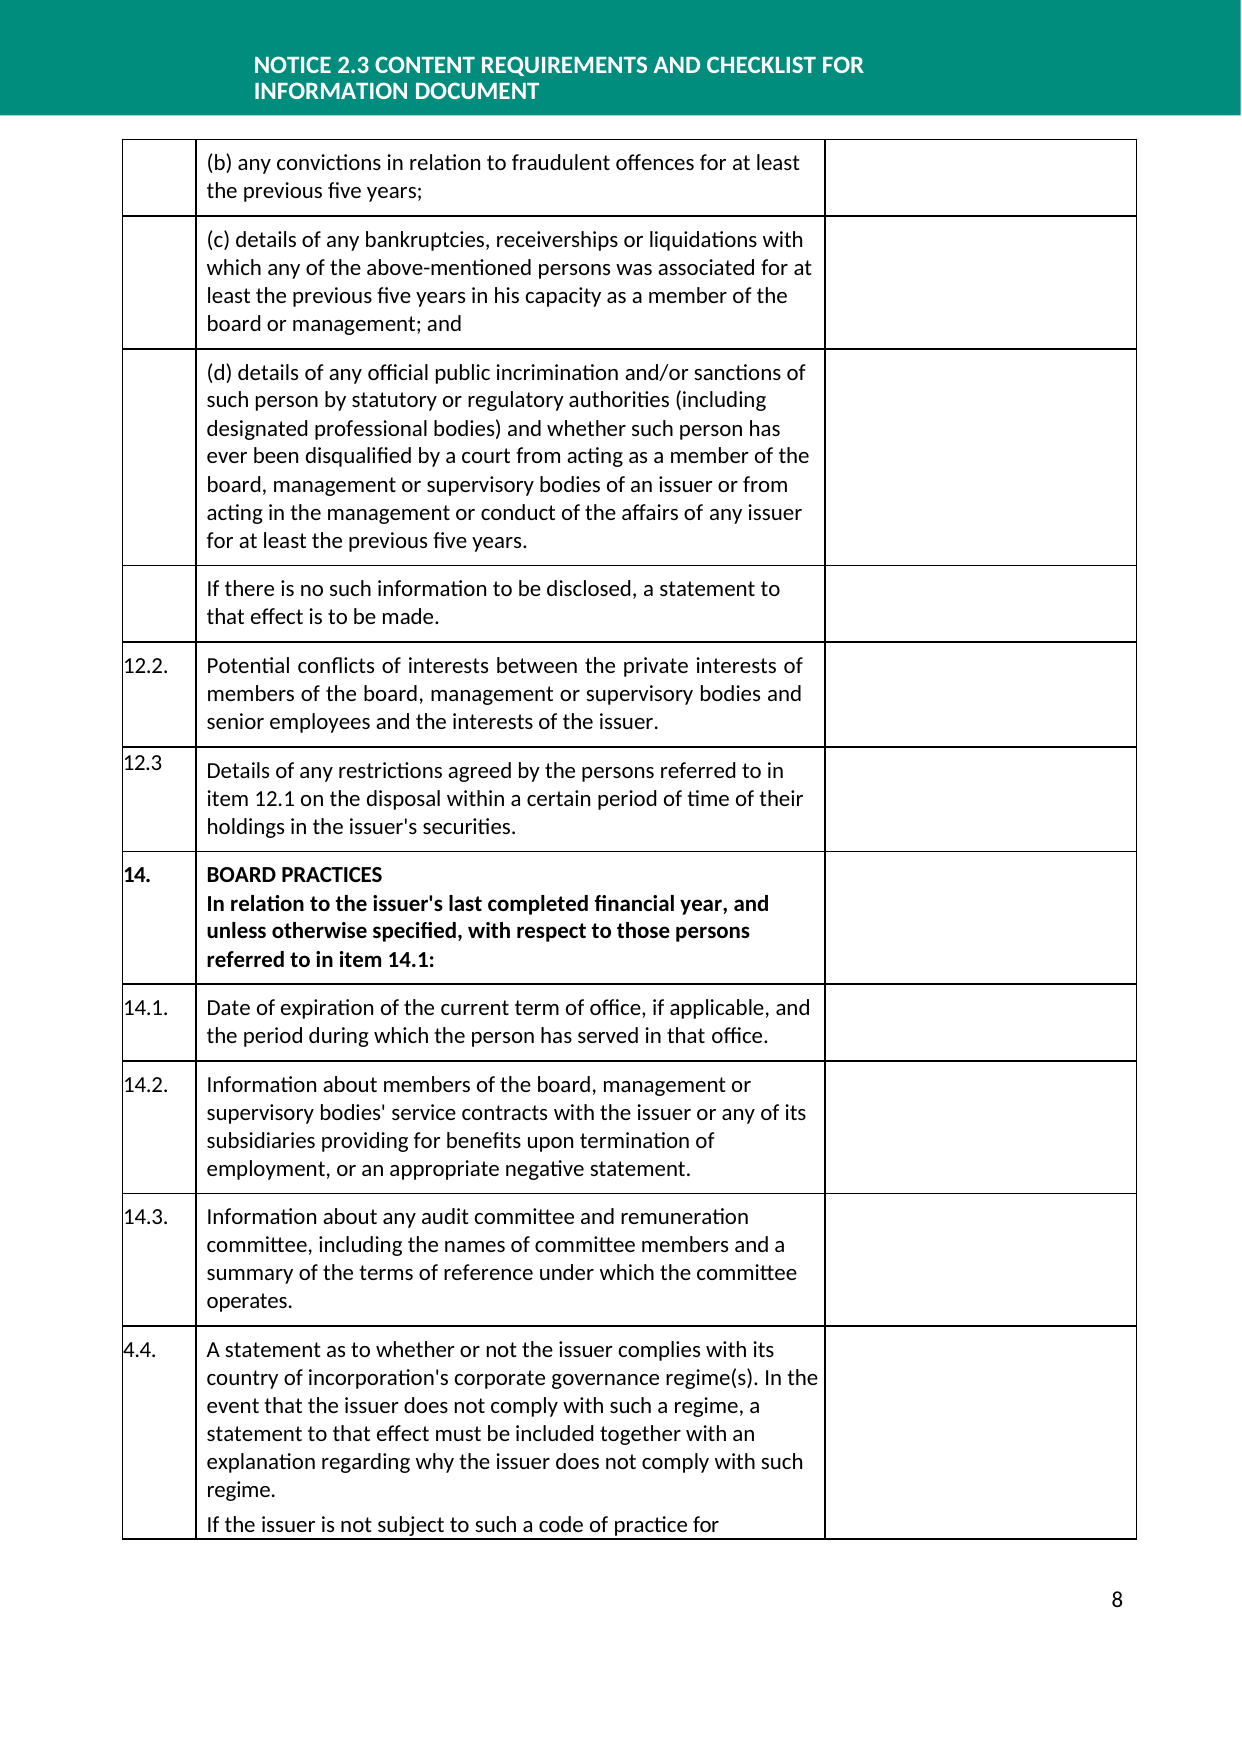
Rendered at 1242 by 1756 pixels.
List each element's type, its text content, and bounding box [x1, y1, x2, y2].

table_header [826, 140, 1136, 215]
table_header [123, 140, 195, 215]
table_cell Information about any audit committee and remuneration committee, including the names of committee members and a summary of the terms of reference under which the committee operates. [197, 1194, 824, 1325]
table_cell 14.2. [123, 1062, 195, 1193]
table_cell 12.3 [123, 748, 195, 851]
table_cell [826, 1327, 1136, 1538]
table_cell If there is no such information to be disclosed, a statement to that effect is to be made. [197, 566, 824, 641]
table_cell 14.3. [123, 1194, 195, 1325]
table_cell [826, 643, 1136, 746]
table_cell (c) details of any bankruptcies, receiverships or liquidations with which any of the above-mentioned persons was associated for at least the previous five years in his capacity as a member of the board or management; and [197, 217, 824, 348]
table_cell [826, 985, 1136, 1060]
table_cell [826, 1194, 1136, 1325]
table_cell Potential conflicts of interests between the private interests of members of the board, management or supervisory bodies and senior employees and the interests of the issuer. [197, 643, 824, 746]
table_cell Information about members of the board, management or supervisory bodies' service contracts with the issuer or any of its subsidiaries providing for benefits upon termination of employment, or an appropriate negative statement. [197, 1062, 824, 1193]
table_cell [826, 748, 1136, 851]
table_cell BOARD PRACTICES In relation to the issuer's last completed financial year, and unless otherwise specified, with respect to those persons referred to in item 14.1: [197, 852, 824, 983]
table_cell [826, 852, 1136, 983]
table_cell [826, 1062, 1136, 1193]
table_cell Date of expiration of the current term of office, if applicable, and the period during which the person has served in that office. [197, 985, 824, 1060]
table_cell [123, 566, 195, 641]
table_cell [826, 566, 1136, 641]
table_cell [123, 217, 195, 348]
table_cell (d) details of any official public incrimination and/or sanctions of such person by statutory or regulatory authorities (including designated professional bodies) and whether such person has ever been disqualified by a court from acting as a member of the board, management or supervisory bodies of an issuer or from acting in the management or conduct of the affairs of any issuer for at least the previous five years. [197, 350, 824, 564]
table_cell A statement as to whether or not the issuer complies with its country of incorporation's corporate governance regime(s). In the event that the issuer does not comply with such a regime, a statement to that effect must be included together with an explanation regarding why the issuer does not comply with such regime. If the issuer is not subject to such a code of practice for [197, 1327, 824, 1538]
table_cell 4.4. [123, 1327, 195, 1538]
table_header (b) any convictions in relation to fraudulent offences for at least the previous five years; [197, 140, 824, 215]
table_cell Details of any restrictions agreed by the persons referred to in item 12.1 on the disposal within a certain period of time of their holdings in the issuer's securities. [197, 748, 824, 851]
table_cell [123, 350, 195, 564]
table_cell 14.1. [123, 985, 195, 1060]
table_cell [826, 350, 1136, 564]
table_cell 12.2. [123, 643, 195, 746]
table_cell 14. [123, 852, 195, 983]
table_cell [826, 217, 1136, 348]
